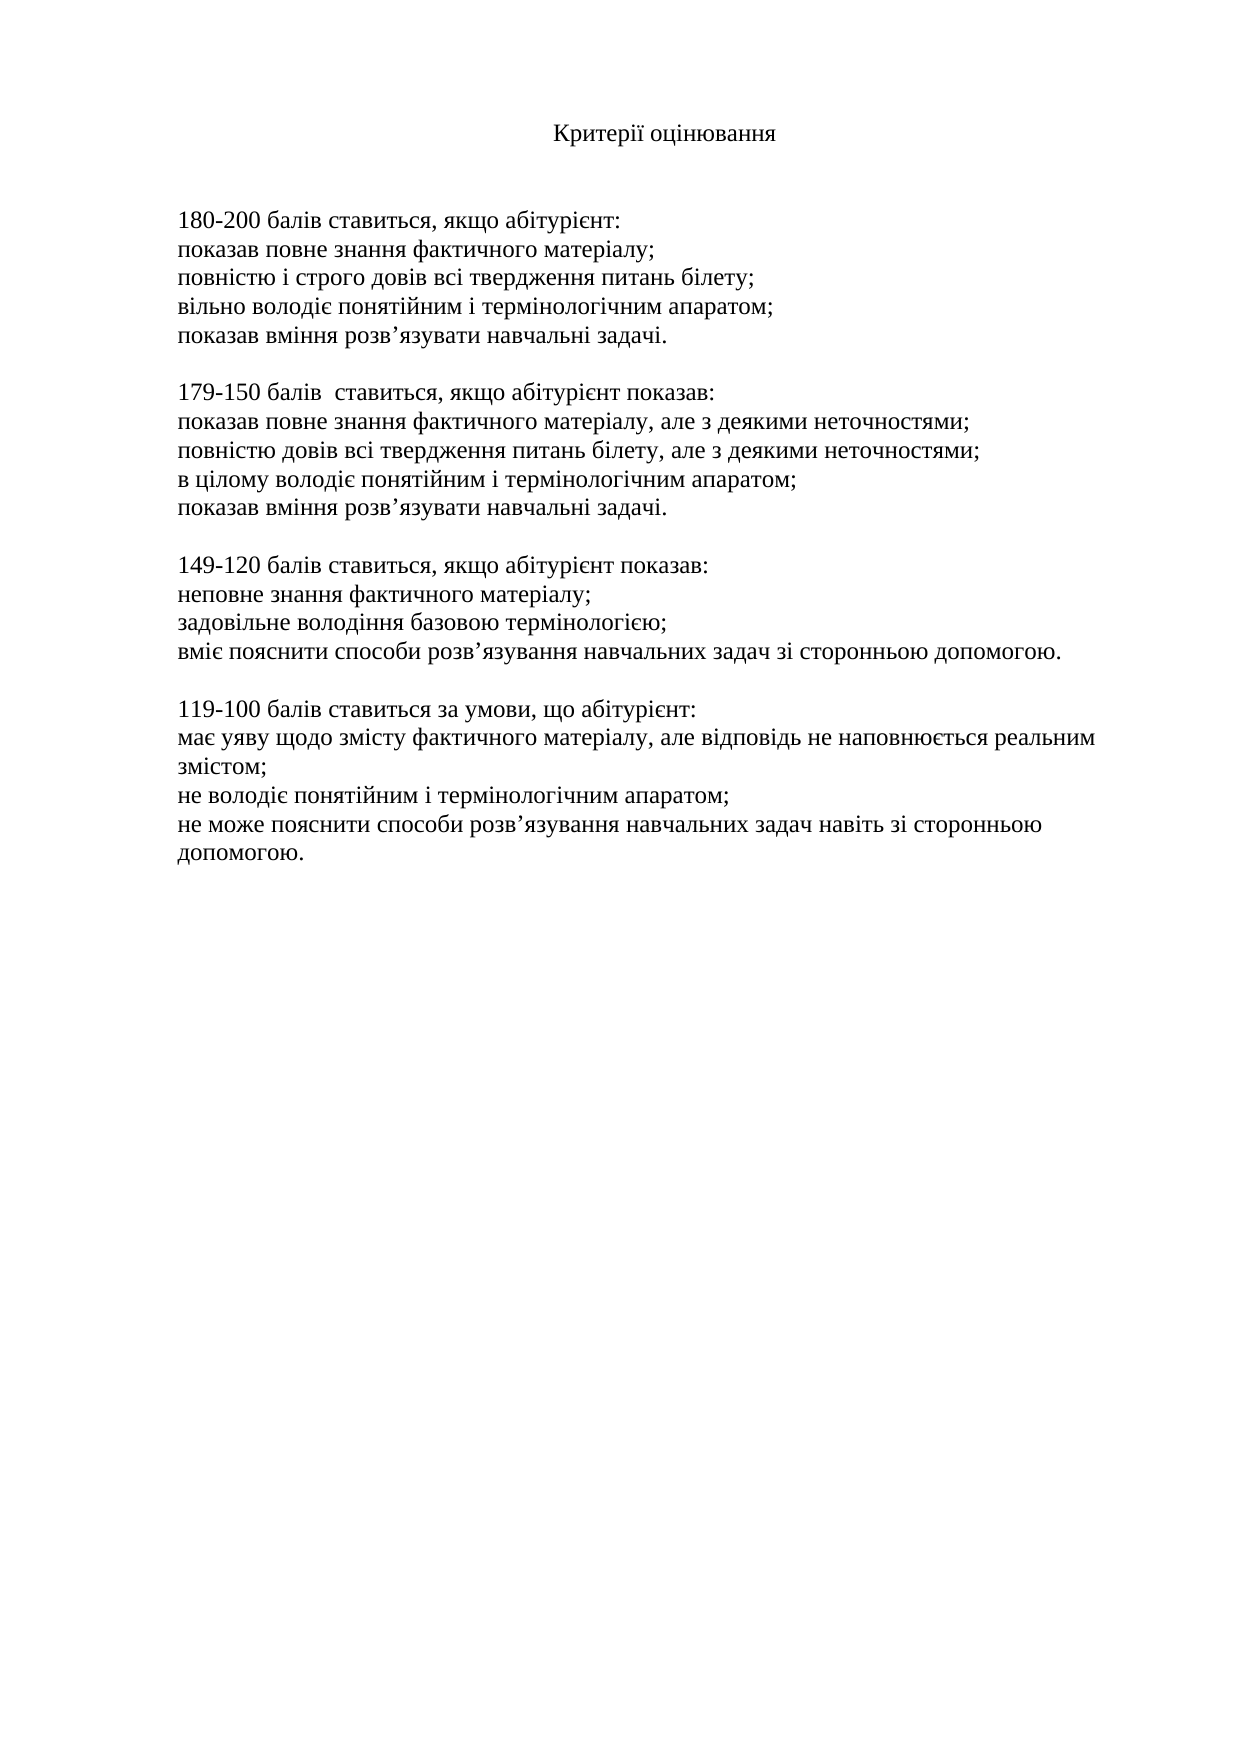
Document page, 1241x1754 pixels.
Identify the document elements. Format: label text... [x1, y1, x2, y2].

text показав повне знання фактичного матеріалу; [177, 234, 1152, 262]
text 180-200 балів ставиться, якщо абітурієнт: [177, 205, 1152, 234]
text повністю довів всі твердження питань білету, але з деякими неточностями; [177, 435, 1152, 464]
text вільно володіє понятійним і термінологічним апаратом; [177, 291, 1152, 320]
text Критерії оцінювання [177, 118, 1152, 180]
text в цілому володіє понятійним і термінологічним апаратом; [177, 464, 1152, 492]
text повністю і строго довів всі твердження питань білету; [177, 262, 1152, 291]
text 149-120 балів ставиться, якщо абітурієнт показав: [177, 521, 1152, 579]
text не може пояснити способи розв’язування навчальних задач навіть зі сторонньою допомогою. [177, 809, 1152, 866]
text показав вміння розв’язувати навчальні задачі. [177, 492, 1152, 521]
text 119-100 балів ставиться за умови, що абітурієнт: [177, 665, 1152, 722]
text показав вміння розв’язувати навчальні задачі. [177, 320, 1152, 349]
text задовільне володіння базовою термінологією; [177, 607, 1152, 636]
text 179-150 балів ставиться, якщо абітурієнт показав: [177, 377, 1152, 406]
text вміє пояснити способи розв’язування навчальних задач зі сторонньою допомогою. [177, 636, 1152, 665]
text не володіє понятійним і термінологічним апаратом; [177, 780, 1152, 809]
text показав повне знання фактичного матеріалу, але з деякими неточностями; [177, 406, 1152, 435]
text має уяву щодо змісту фактичного матеріалу, але відповідь не наповнюється реальним змістом; [177, 722, 1152, 780]
text неповне знання фактичного матеріалу; [177, 579, 1152, 607]
